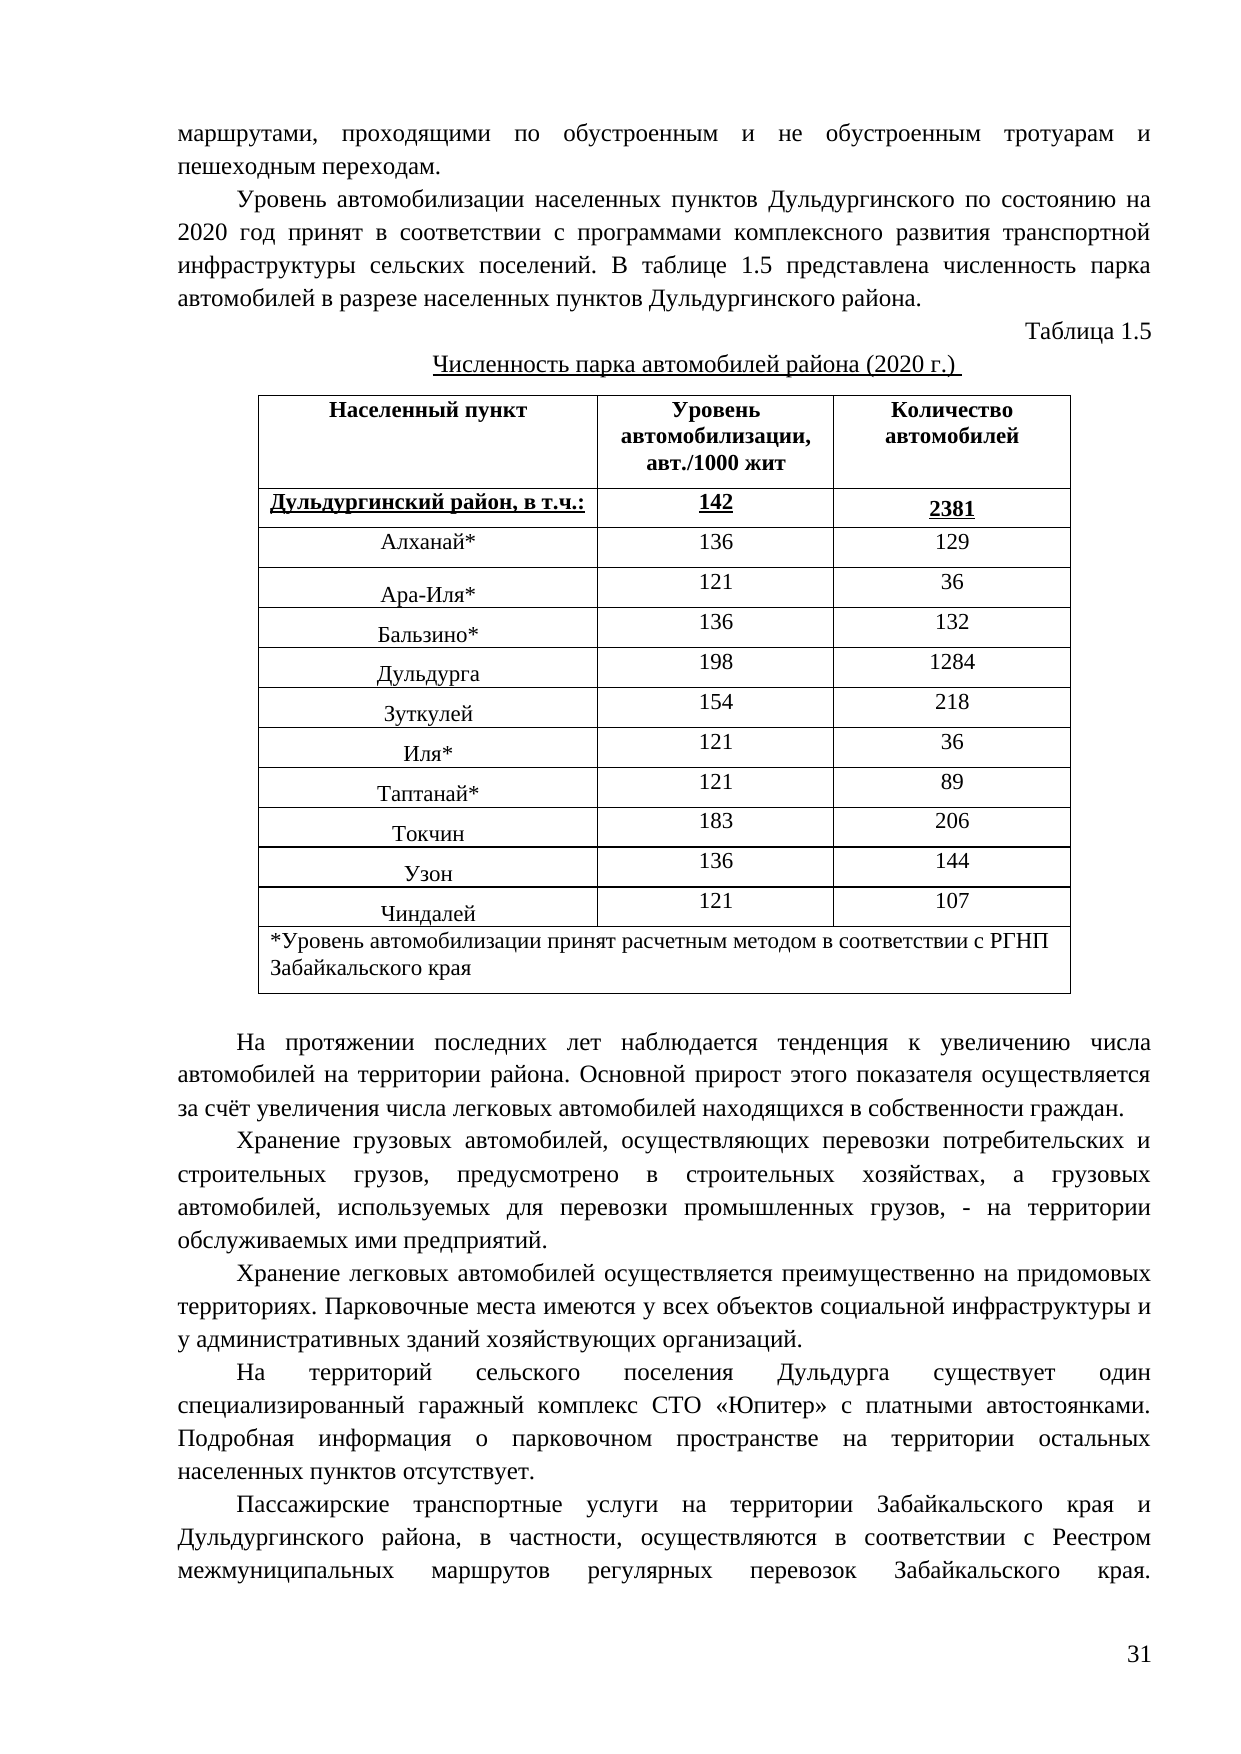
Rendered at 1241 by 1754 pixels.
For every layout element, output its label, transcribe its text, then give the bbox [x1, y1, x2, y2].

text На территорий сельского поселения Дульдурга существует один специализированный гаражный комплекс СТО «Юпитер» с платными автостоянками. Подробная информация о парковочном пространстве на территории остальных населенных пунктов отсутствует. [177, 1357, 1152, 1423]
table_cell 36 [834, 728, 1070, 767]
table_cell Узон [259, 848, 597, 886]
table_cell 154 [598, 688, 833, 727]
table_cell 136 [598, 608, 833, 647]
table_cell 218 [834, 688, 1070, 727]
text Хранение грузовых автомобилей, осуществляющих перевозки потребительских и строительных грузов, предусмотрено в строительных хозяйствах, а грузовых автомобилей, используемых для перевозки промышленных грузов, - на территории обслуживаемых ими предприятий. [177, 1126, 1152, 1253]
text Уровень автомобилизации населенных пунктов Дульдургинского по состоянию на 2020 год принят в соответствии с программами комплексного развития транспортной инфраструктуры сельских поселений. В таблице 1.5 представлена численность парка автомобилей в разрезе населенных пунктов Дульдургинского района. [177, 184, 1152, 312]
text Хранение легковых автомобилей осуществляется преимущественно на придомовых территориях. Парковочные места имеются у всех объектов социальной инфраструктуры и у административных зданий хозяйствующих организаций. [177, 1258, 1152, 1352]
table_cell Токчин [259, 808, 597, 846]
table_cell 142 [598, 489, 833, 527]
table_cell Чиндалей [259, 888, 597, 926]
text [177, 1489, 1152, 1584]
table_cell Иля* [259, 728, 597, 767]
table_header Населенный пункт [259, 396, 597, 487]
table_header Уровень автомобилизации, авт./1000 жит [598, 396, 833, 487]
table_cell Таптанай* [259, 768, 597, 807]
text На территорий сельского поселения Дульдурга существует один специализированный гаражный комплекс СТО «Юпитер» с платными автостоянками. Подробная информация о парковочном пространстве на территории остальных населенных пунктов отсутствует. [177, 1452, 1152, 1484]
table_cell 198 [598, 648, 833, 687]
table_cell 36 [834, 568, 1070, 607]
table_cell 183 [598, 808, 833, 846]
table_cell 121 [598, 728, 833, 767]
table_cell 136 [598, 528, 833, 567]
table_cell 2381 [834, 489, 1070, 527]
table_cell Зуткулей [259, 688, 597, 727]
text На протяжении последних лет наблюдается тенденция к увеличению числа автомобилей на территории района. Основной прирост этого показателя осуществляется за счёт увеличения числа легковых автомобилей находящихся в собственности граждан. [177, 1027, 1152, 1121]
table_cell 132 [834, 608, 1070, 647]
table_cell 121 [598, 888, 833, 926]
text Таблица 1.5 [177, 316, 1152, 345]
table_cell 107 [834, 888, 1070, 926]
table_cell Ара-Иля* [259, 568, 597, 607]
table_cell 89 [834, 768, 1070, 807]
table_cell Дульдургинский район, в т.ч.: [259, 489, 597, 527]
text Численность парка автомобилей района (2020 г.) [177, 349, 1152, 378]
table_cell 1284 [834, 648, 1070, 687]
table_cell 144 [834, 848, 1070, 886]
table_cell 129 [834, 528, 1070, 567]
table_cell 121 [598, 768, 833, 807]
table_header Количество автомобилей [834, 396, 1070, 487]
table_cell 136 [598, 848, 833, 886]
table_cell 121 [598, 568, 833, 607]
table_cell Дульдурга [259, 648, 597, 687]
table_cell Бальзино* [259, 608, 597, 647]
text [177, 118, 1152, 180]
table_cell Алханай* [259, 528, 597, 567]
table_cell *Уровень автомобилизации принят расчетным методом в соответствии с РГНП Забайкальского края [259, 927, 1070, 992]
table_cell 206 [834, 808, 1070, 846]
